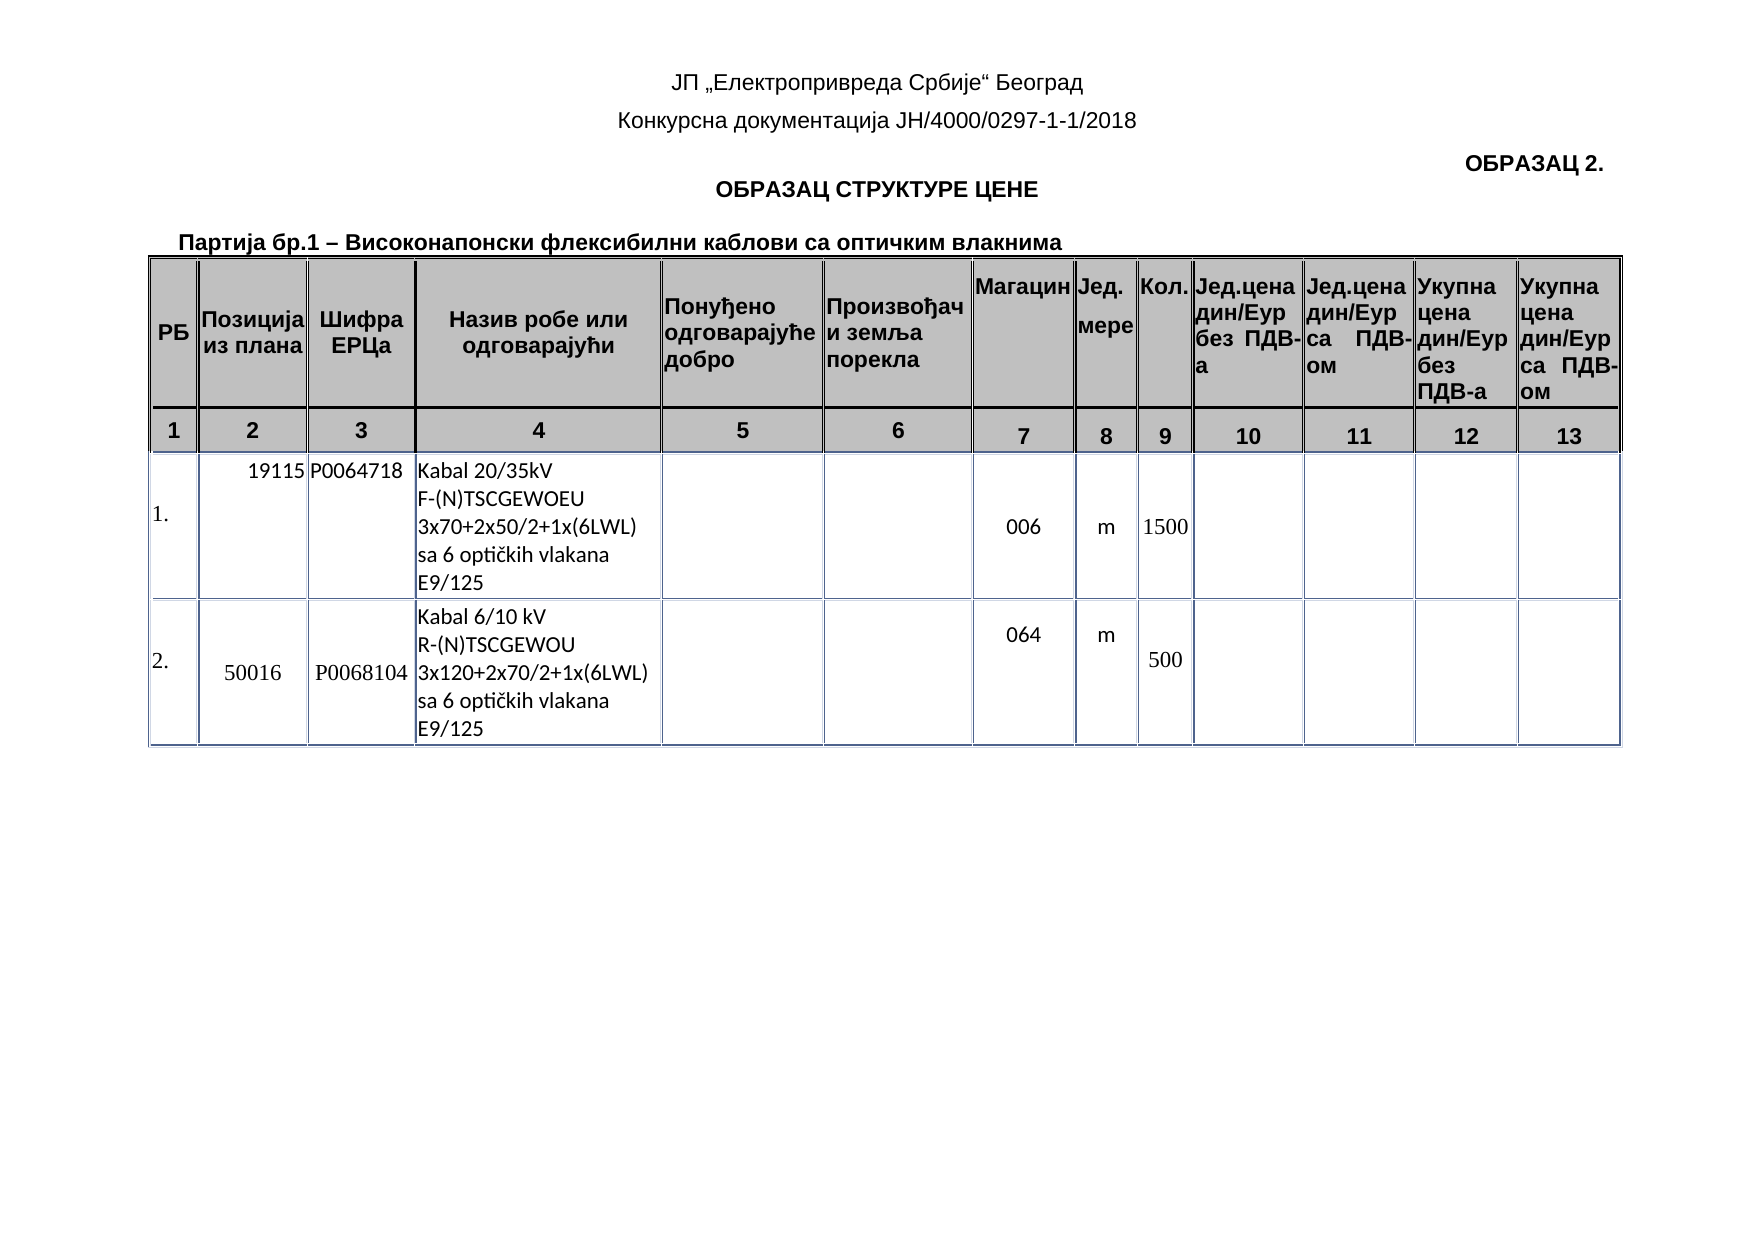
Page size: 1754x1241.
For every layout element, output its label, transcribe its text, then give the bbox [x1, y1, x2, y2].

text ОБРАЗАЦ СТРУКТУРЕ ЦЕНЕ [150, 176, 1604, 203]
table_cell [1195, 455, 1302, 598]
table_header Назив робе или одговарајући [415, 259, 662, 406]
table_cell 7 [974, 409, 1073, 451]
table_cell [1193, 601, 1304, 744]
table_cell 2 [200, 409, 306, 451]
table_header Произвођач и земља порекла [824, 259, 972, 406]
table_header Позиција из плана [198, 259, 307, 406]
table_cell m [1077, 455, 1136, 598]
table_cell [1416, 455, 1516, 598]
table_cell 6 [825, 409, 971, 451]
table_cell [662, 601, 824, 744]
text ОБРАЗАЦ 2. [150, 150, 1604, 176]
table_header Mагацин [973, 257, 1075, 406]
table_cell [825, 455, 971, 598]
table_cell 4 [417, 409, 660, 451]
table_cell [151, 451, 196, 598]
table_cell P0068104 [308, 601, 415, 744]
table_cell 8 [1077, 409, 1136, 451]
table_cell [824, 601, 972, 744]
table_cell [1304, 601, 1415, 744]
table_cell [663, 455, 822, 598]
table_cell 3 [309, 409, 414, 451]
table_cell [1518, 598, 1621, 744]
table_cell 500 [1138, 598, 1193, 744]
table_header РБ [151, 257, 198, 406]
table_header Укупна цена дин/Еур са ПДВ-ом [1518, 259, 1619, 406]
table_cell 13 [1519, 406, 1619, 451]
table_cell 5 [663, 409, 822, 451]
table_cell 11 [1305, 409, 1413, 451]
table_cell [1305, 455, 1413, 598]
table_cell [1519, 451, 1620, 598]
table_header Јед.цена дин/Еур са ПДВ-ом [1304, 259, 1415, 406]
table_cell Kabal 6/10 kV R-(N)TSCGEWOU 3x120+2x70/2+1x(6LWL) sa 6 optičkih vlakana E9/125 [415, 601, 662, 744]
table_cell 50016 [198, 601, 307, 744]
table_cell m [1075, 601, 1138, 744]
table_header Шифра ЕРЦа [308, 257, 415, 406]
table_cell P0064718 [309, 455, 414, 598]
table_header Понуђено одговарајуће добро [662, 259, 824, 406]
table_header Кол. [1138, 257, 1193, 406]
table_header Јед. мере [1075, 259, 1138, 406]
table_cell 9 [1139, 409, 1191, 451]
table_cell 10 [1195, 409, 1302, 451]
table_cell 12 [1416, 409, 1516, 451]
table_header Јед.цена дин/Еур без ПДВ-а [1193, 259, 1304, 406]
table_cell [149, 598, 198, 744]
table_cell [1415, 601, 1518, 744]
text Партија бр.1 – Високонапонски флексибилни каблови са оптичким влакнима [150, 229, 1604, 255]
table_cell 064 [973, 598, 1075, 744]
table_cell 1500 [1139, 455, 1191, 598]
table_header Укупна цена дин/Еур без ПДВ-а [1415, 259, 1518, 406]
table_cell 19115 [200, 455, 306, 598]
table_cell Kabal 20/35kV F-(N)TSCGEWOEU 3x70+2x50/2+1x(6LWL) sa 6 optičkih vlakana E9/125 [417, 455, 660, 598]
table_cell 1 [151, 406, 196, 451]
table_cell 006 [974, 455, 1073, 598]
